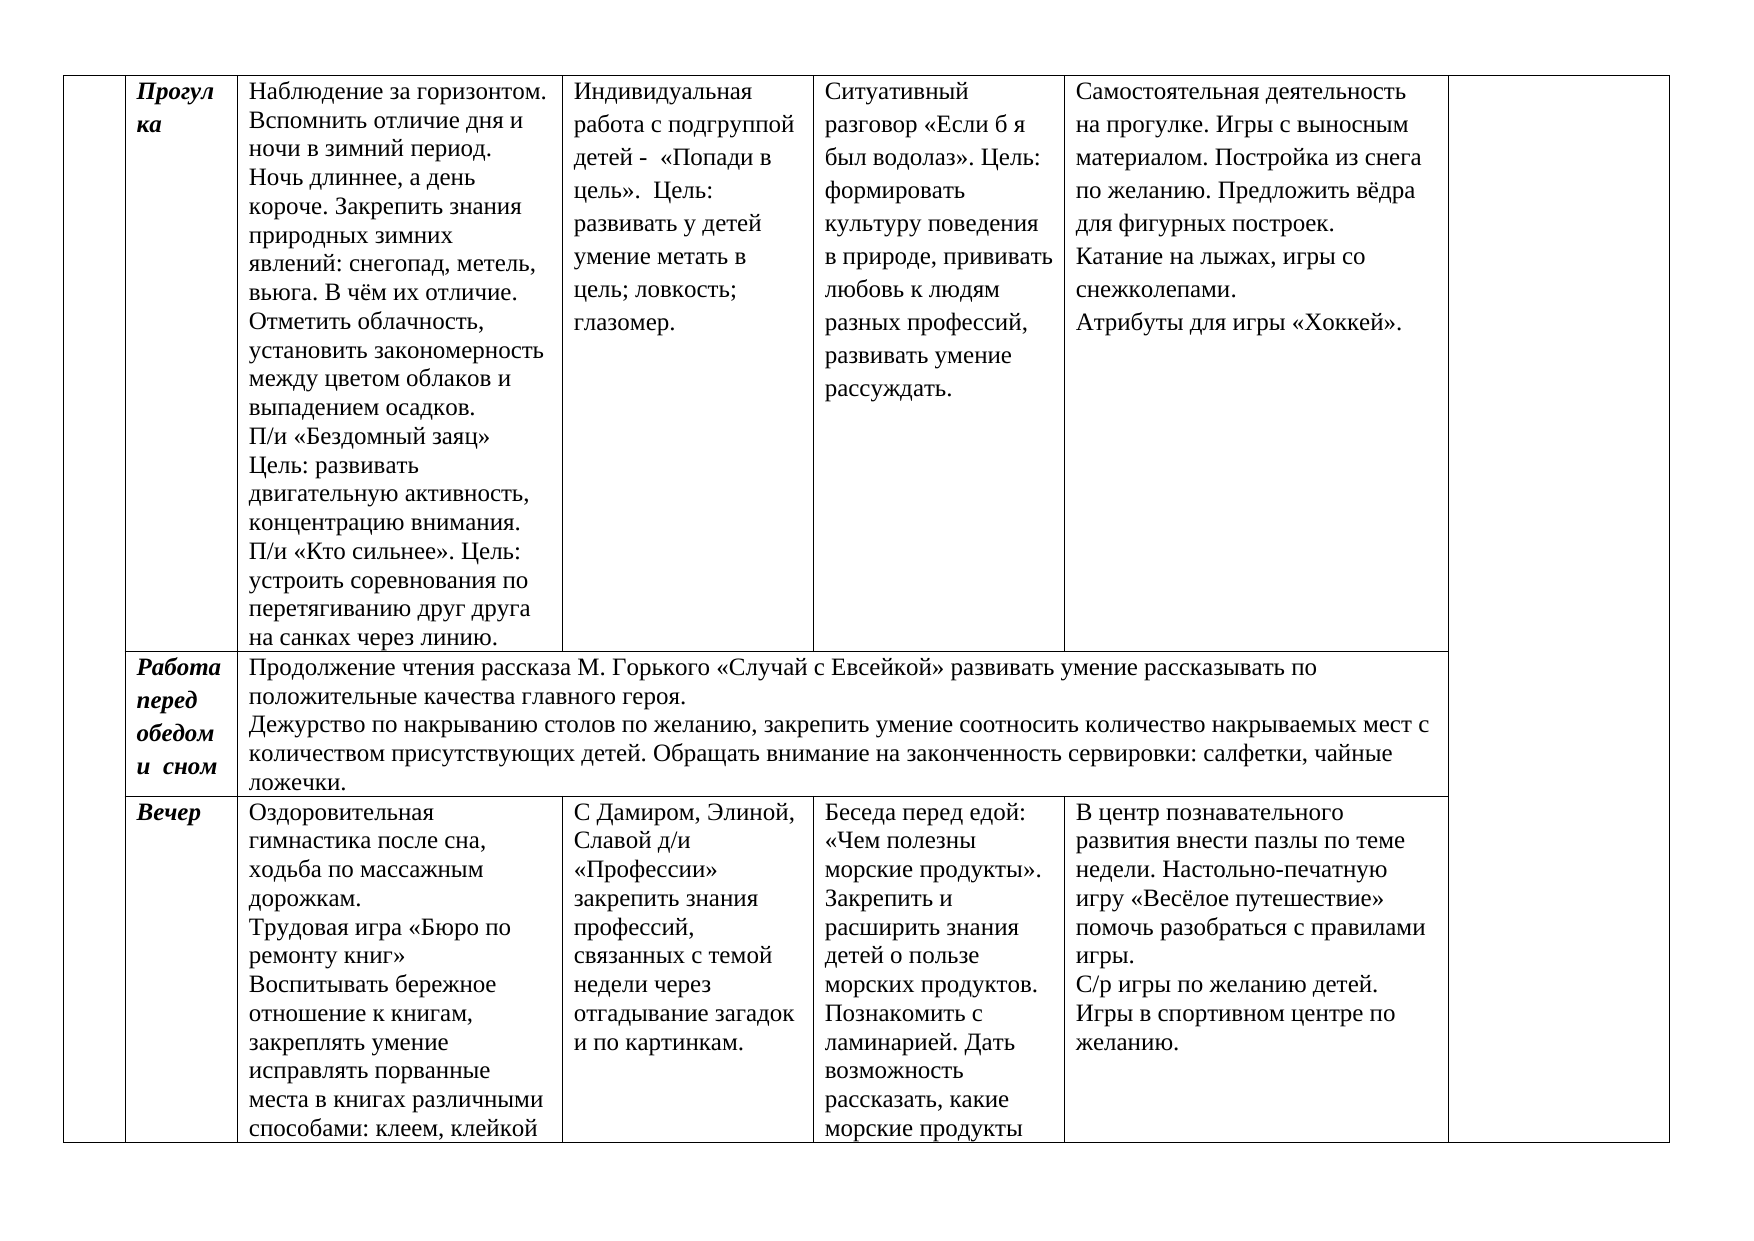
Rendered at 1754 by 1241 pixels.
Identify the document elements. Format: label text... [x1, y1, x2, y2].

table_cell Самостоятельная деятельность на прогулке. Игры с выносным материалом. Постройка из снега по желанию. Предложить вёдра для фигурных построек. Катание на лыжах, игры со снежколепами. Атрибуты для игры «Хоккей». [1065, 76, 1448, 651]
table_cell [1065, 797, 1448, 1142]
table_cell Прогулка [126, 76, 237, 651]
table_cell Ситуативный разговор «Если б я был водолаз». Цель: формировать культуру поведения в природе, прививать любовь к людям разных профессий, развивать умение рассуждать. [814, 76, 1064, 651]
table_cell Индивидуальная работа с подгруппой детей - «Попади в цель». Цель: развивать у детей умение метать в цель; ловкость; глазомер. [563, 76, 813, 651]
table_cell Наблюдение за горизонтом. Вспомнить отличие дня и ночи в зимний период. Ночь длиннее, а день короче. Закрепить знания природных зимних явлений: снегопад, метель, вьюга. В чём их отличие. Отметить облачность, установить закономерность между цветом облаков и выпадением осадков. П/и «Бездомный заяц» Цель: развивать двигательную активность, концентрацию внимания. П/и «Кто сильнее». Цель: устроить соревнования по перетягиванию друг друга на санках через линию. [238, 76, 562, 651]
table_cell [563, 797, 813, 1142]
table_cell Вечер [126, 797, 237, 1142]
table_cell Работа перед обедом и сном [126, 652, 237, 796]
table_cell Продолжение чтения рассказа М. Горького «Случай с Евсейкой» развивать умение рассказывать по положительные качества главного героя. Дежурство по накрыванию столов по желанию, закрепить умение соотносить количество накрываемых мест с количеством присутствующих детей. Обращать внимание на законченность сервировки: салфетки, чайные ложечки. [238, 652, 1448, 796]
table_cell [814, 797, 1064, 1142]
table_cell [238, 797, 562, 1142]
